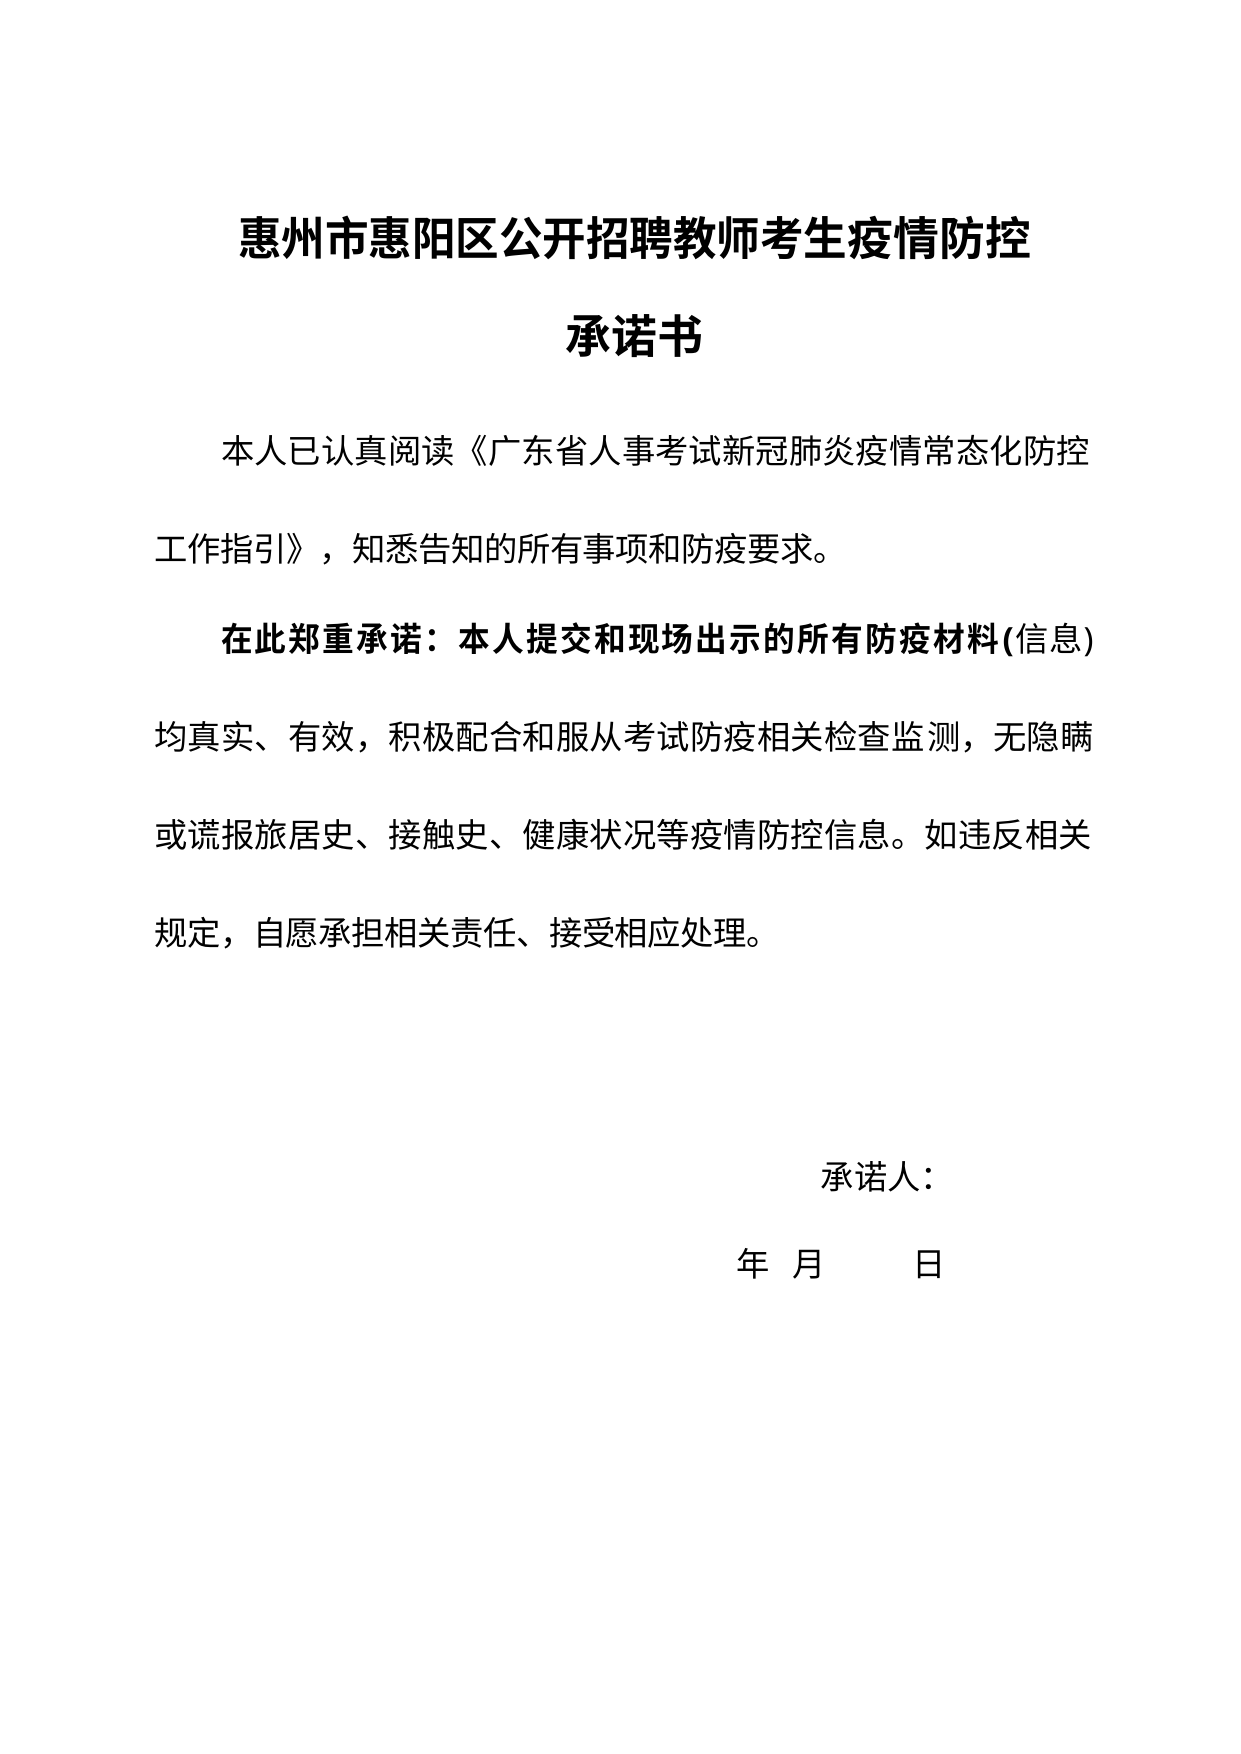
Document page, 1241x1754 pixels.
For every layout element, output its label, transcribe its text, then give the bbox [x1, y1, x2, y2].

text 在此郑重承诺：本人提交和现场出示的所有防疫材料(信息)均真实、有效，积极配合和服从考试防疫相关检查监测，无隐瞒或谎报旅居史、接触史、健康状况等疫情防控信息。如违反相关规定，自愿承担相关责任、接受相应处理。 [154, 604, 1093, 963]
text 惠州市惠阳区公开招聘教师考生疫情防控承诺书 [229, 187, 1039, 382]
text 本人已认真阅读《广东省人事考试新冠肺炎疫情常态化防控工作指引》，知悉告知的所有事项和防疫要求。 [154, 416, 1092, 579]
text 承诺人： [670, 1143, 1104, 1208]
text 年 月 日 [703, 1230, 1104, 1295]
